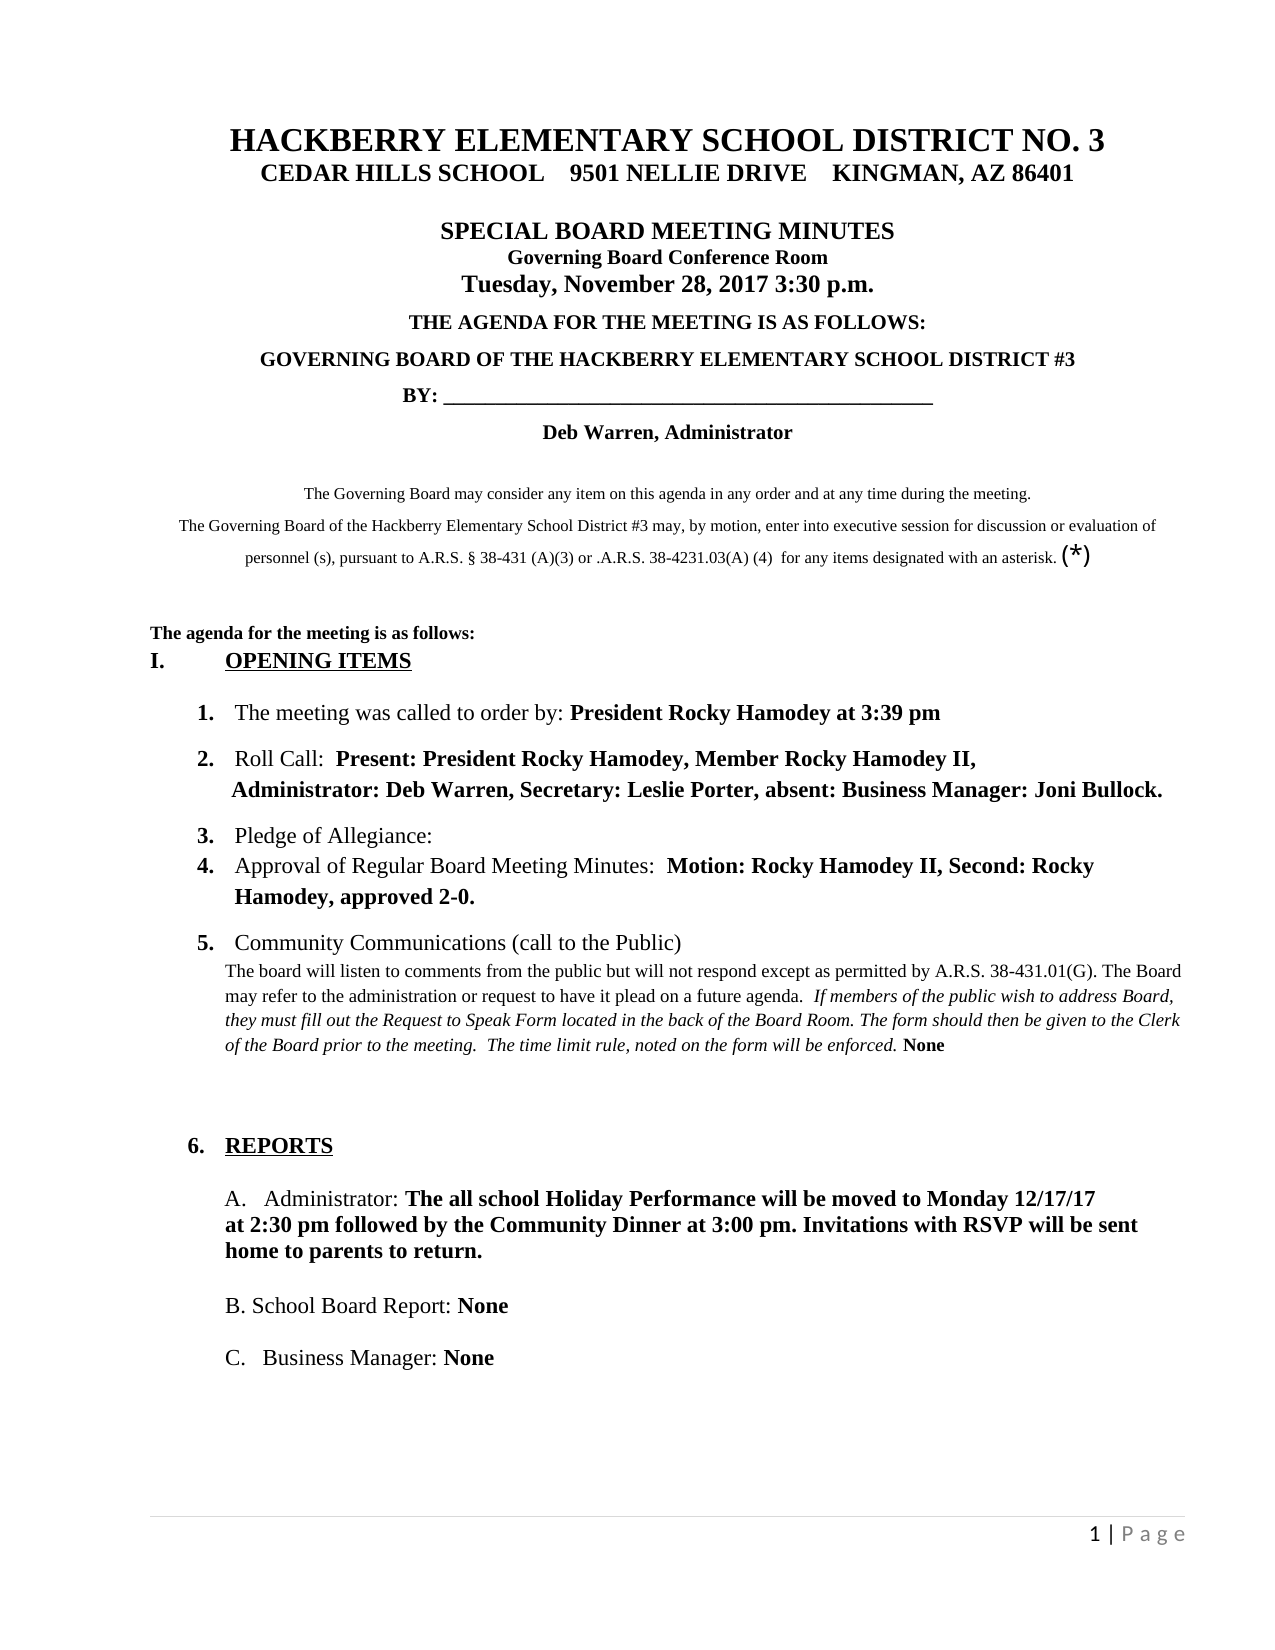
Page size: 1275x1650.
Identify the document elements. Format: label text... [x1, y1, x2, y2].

text HACKBERRY ELEMENTARY SCHOOL DISTRICT NO. 3 [150, 120, 1185, 158]
text The Governing Board may consider any item on this agenda in any order and at any time during the meeting. [150, 484, 1185, 503]
text at 2:30 pm followed by the Community Dinner at 3:00 pm. Invitations with RSVP will be sent home to parents to return. [225, 1211, 1185, 1264]
text Governing Board Conference Room [150, 244, 1185, 269]
text The Governing Board of the Hackberry Elementary School District #3 may, by motion, enter into executive session for discussion or evaluation of personnel (s), pursuant to A.R.S. § 38-431 (A)(3) or .A.R.S. 38-4231.03(A) (4) for any items designated with an asterisk. (*) [150, 516, 1185, 571]
list Approval of Regular Board Meeting Minutes: Motion: Rocky Hamodey II, Second: Rocky Hamodey, approved 2-0. [197, 853, 1185, 909]
text 6. REPORTS [187, 1132, 1185, 1158]
list The meeting was called to order by: President Rocky Hamodey at 3:39 pm [197, 699, 1185, 725]
text C. Business Manager: None [225, 1344, 1185, 1371]
text B. School Board Report: None [225, 1292, 1185, 1318]
text A. Administrator: The all school Holiday Performance will be moved to Monday 12/17/17 [150, 1184, 1185, 1211]
text Deb Warren, Administrator [150, 419, 1185, 444]
text The board will listen to comments from the public but will not respond except as permitted by A.R.S. 38-431.01(G). The Board may refer to the administration or request to have it plead on a future agenda. If members of the public wish to address Board, they must fill out the Request to Speak Form located in the back of the Board Room. The form should then be given to the Clerk of the Board prior to the meeting. The time limit rule, noted on the form will be enforced. None [225, 960, 1185, 1056]
list Community Communications (call to the Public) [197, 929, 1185, 956]
text GOVERNING BOARD OF THE HACKBERRY ELEMENTARY SCHOOL DISTRICT #3 [150, 346, 1185, 371]
text CEDAR HILLS SCHOOL 9501 NELLIE DRIVE KINGMAN, AZ 86401 [150, 158, 1185, 187]
list Pledge of Allegiance: [197, 822, 1185, 849]
text SPECIAL BOARD MEETING MINUTES [150, 216, 1185, 244]
text THE AGENDA FOR THE MEETING IS AS FOLLOWS: [150, 310, 1185, 334]
text Administrator: Deb Warren, Secretary: Leslie Porter, absent: Business Manager: Joni Bullock. [150, 776, 1185, 802]
text Tuesday, November 28, 2017 3:30 p.m. [150, 269, 1185, 297]
text I. OPENING ITEMS [150, 647, 1185, 673]
text BY: _______________________________________________ [150, 383, 1185, 407]
list Roll Call: Present: President Rocky Hamodey, Member Rocky Hamodey II, [197, 746, 1185, 772]
text The agenda for the meeting is as follows: [150, 622, 1185, 643]
